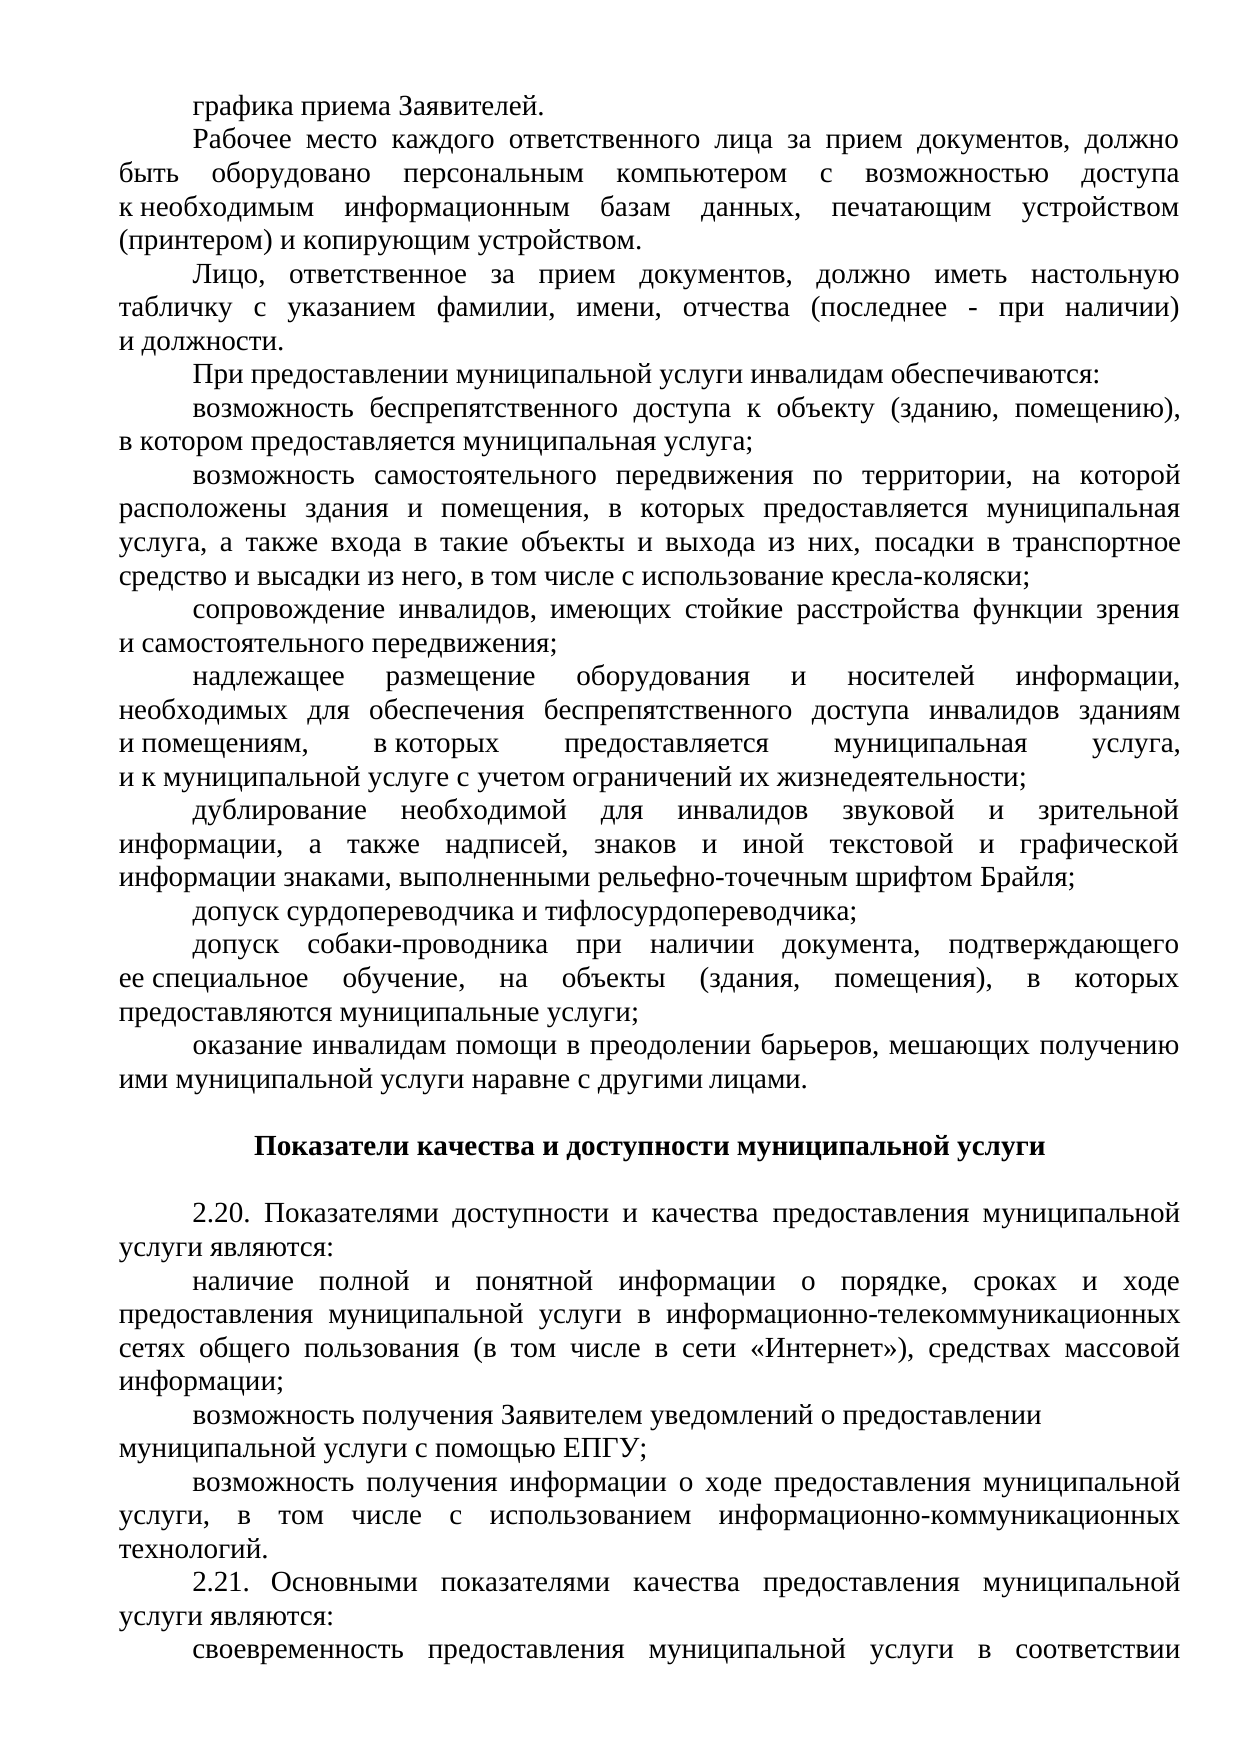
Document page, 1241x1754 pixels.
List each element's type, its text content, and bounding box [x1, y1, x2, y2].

text сопровождение инвалидов, имеющих стойкие расстройства функции зрения и самостоятельного передвижения; [118, 592, 1181, 659]
text 2.21. Основными показателями качества предоставления муниципальной услуги являются: [118, 1564, 1181, 1632]
text возможность беспрепятственного доступа к объекту (зданию, помещению), в котором предоставляется муниципальная услуга; [118, 391, 1181, 458]
text При предоставлении муниципальной услуги инвалидам обеспечиваются: [118, 357, 1181, 391]
text возможность получения Заявителем уведомлений о предоставлении муниципальной услуги с помощью ЕПГУ; [118, 1397, 1181, 1464]
text возможность самостоятельного передвижения по территории, на которой расположены здания и помещения, в которых предоставляется муниципальная услуга, а также входа в такие объекты и выхода из них, посадки в транспортное средство и высадки из него, в том числе с использование кресла-коляски; [118, 458, 1181, 592]
text дублирование необходимой для инвалидов звуковой и зрительной информации, а также надписей, знаков и иной текстовой и графической информации знаками, выполненными рельефно-точечным шрифтом Брайля; [118, 793, 1180, 894]
text графика приема Заявителей. [192, 89, 1181, 122]
text 2.20. Показателями доступности и качества предоставления муниципальной услуги являются: [118, 1196, 1181, 1263]
text допуск собаки-проводника при наличии документа, подтверждающего ее специальное обучение, на объекты (здания, помещения), в которых предоставляются муниципальные услуги; [118, 927, 1180, 1028]
text Лицо, ответственное за прием документов, должно иметь настольную табличку с указанием фамилии, имени, отчества (последнее - при наличии) и должности. [118, 256, 1181, 357]
text надлежащее размещение оборудования и носителей информации, необходимых для обеспечения беспрепятственного доступа инвалидов зданиям и помещениям, в которых предоставляется муниципальная услуга, и к муниципальной услуге с учетом ограничений их жизнедеятельности; [118, 659, 1181, 793]
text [118, 1632, 1181, 1665]
text оказание инвалидам помощи в преодолении барьеров, мешающих получению ими муниципальной услуги наравне с другими лицами. [118, 1028, 1181, 1095]
text Рабочее место каждого ответственного лица за прием документов, должно быть оборудовано персональным компьютером с возможностью доступа к необходимым информационным базам данных, печатающим устройством (принтером) и копирующим устройством. [118, 122, 1180, 256]
text допуск сурдопереводчика и тифлосурдопереводчика; [192, 894, 1181, 927]
text наличие полной и понятной информации о порядке, сроках и ходе предоставления муниципальной услуги в информационно-телекоммуникационных сетях общего пользования (в том числе в сети «Интернет»), средствах массовой информации; [118, 1263, 1181, 1397]
text возможность получения информации о ходе предоставления муниципальной услуги, в том числе с использованием информационно-коммуникационных технологий. [118, 1464, 1181, 1564]
text Показатели качества и доступности муниципальной услуги [118, 1128, 1181, 1162]
